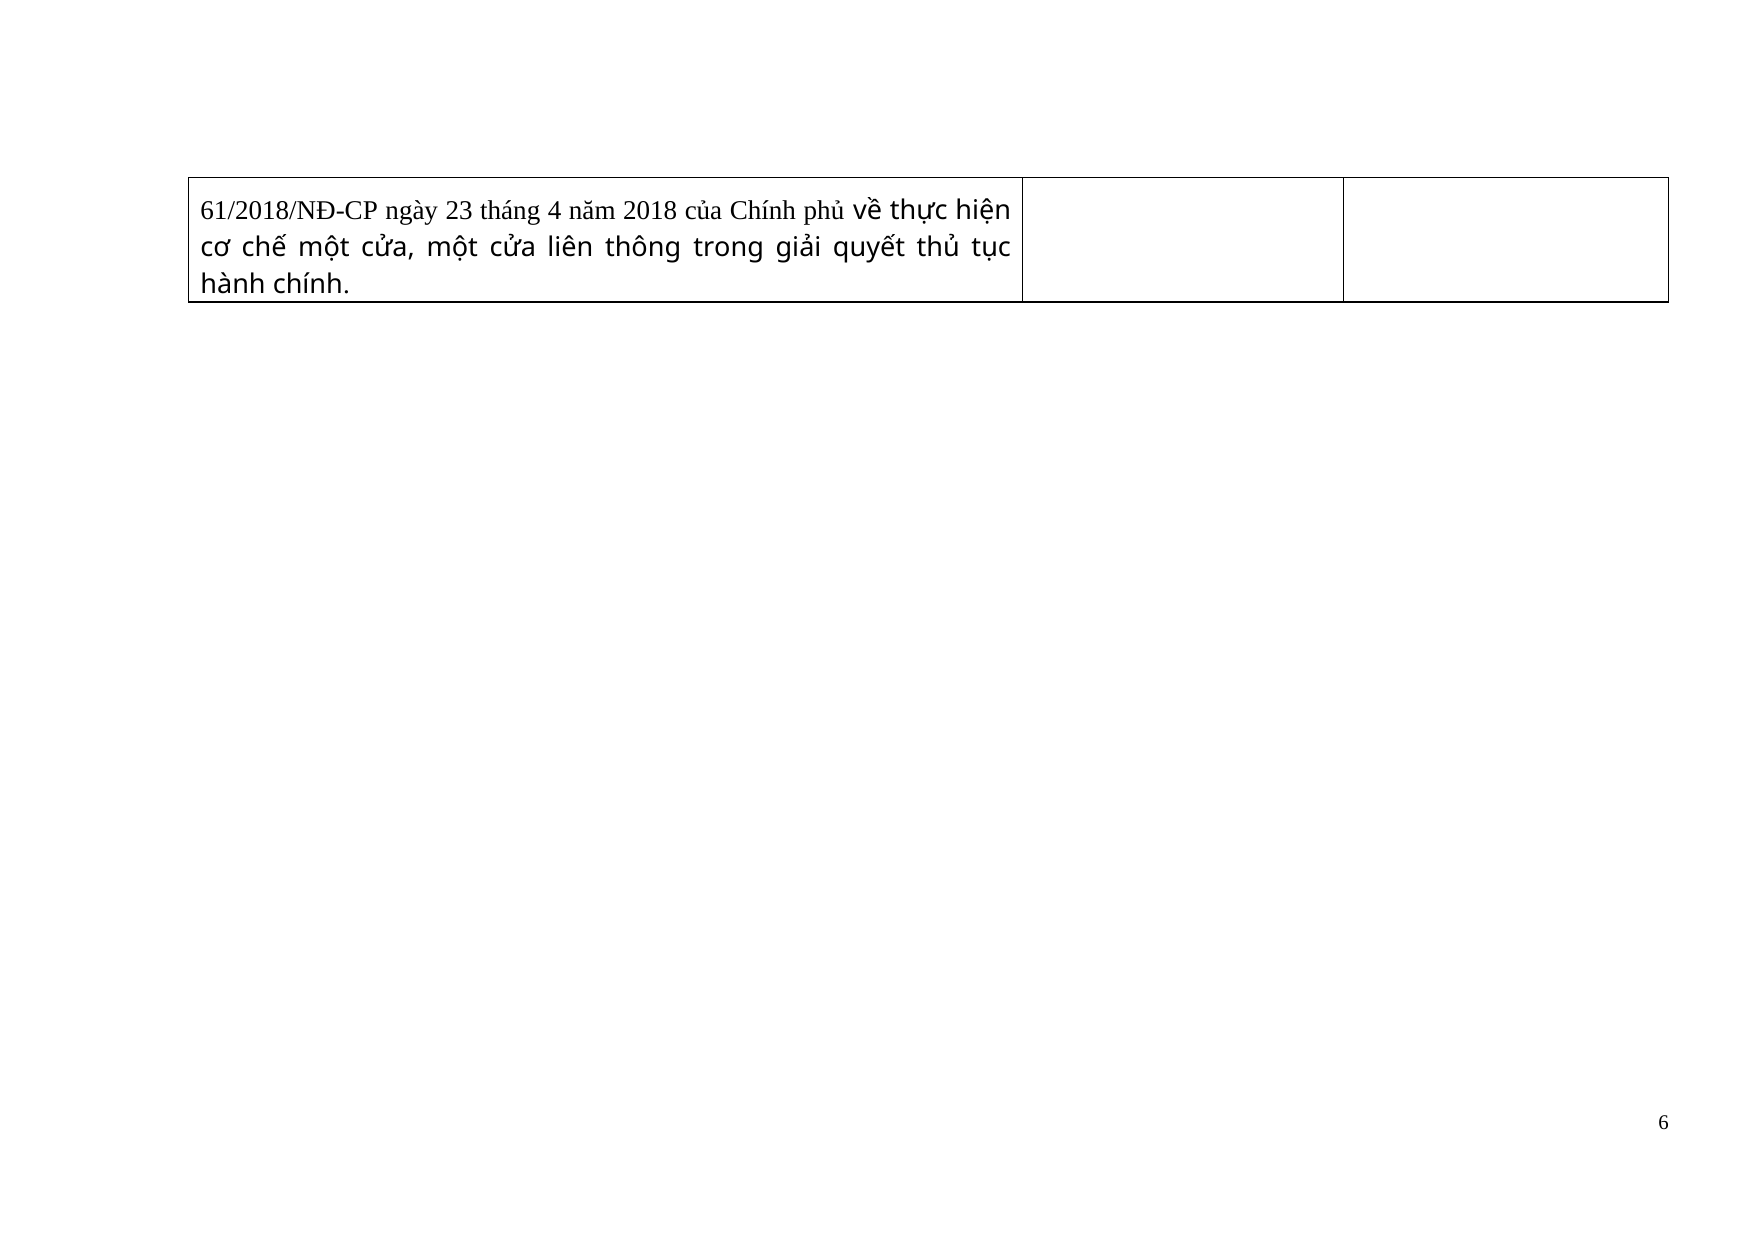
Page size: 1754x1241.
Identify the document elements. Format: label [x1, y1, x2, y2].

table_cell [1344, 178, 1668, 301]
table_cell [1023, 178, 1343, 301]
table_cell [189, 178, 1022, 301]
